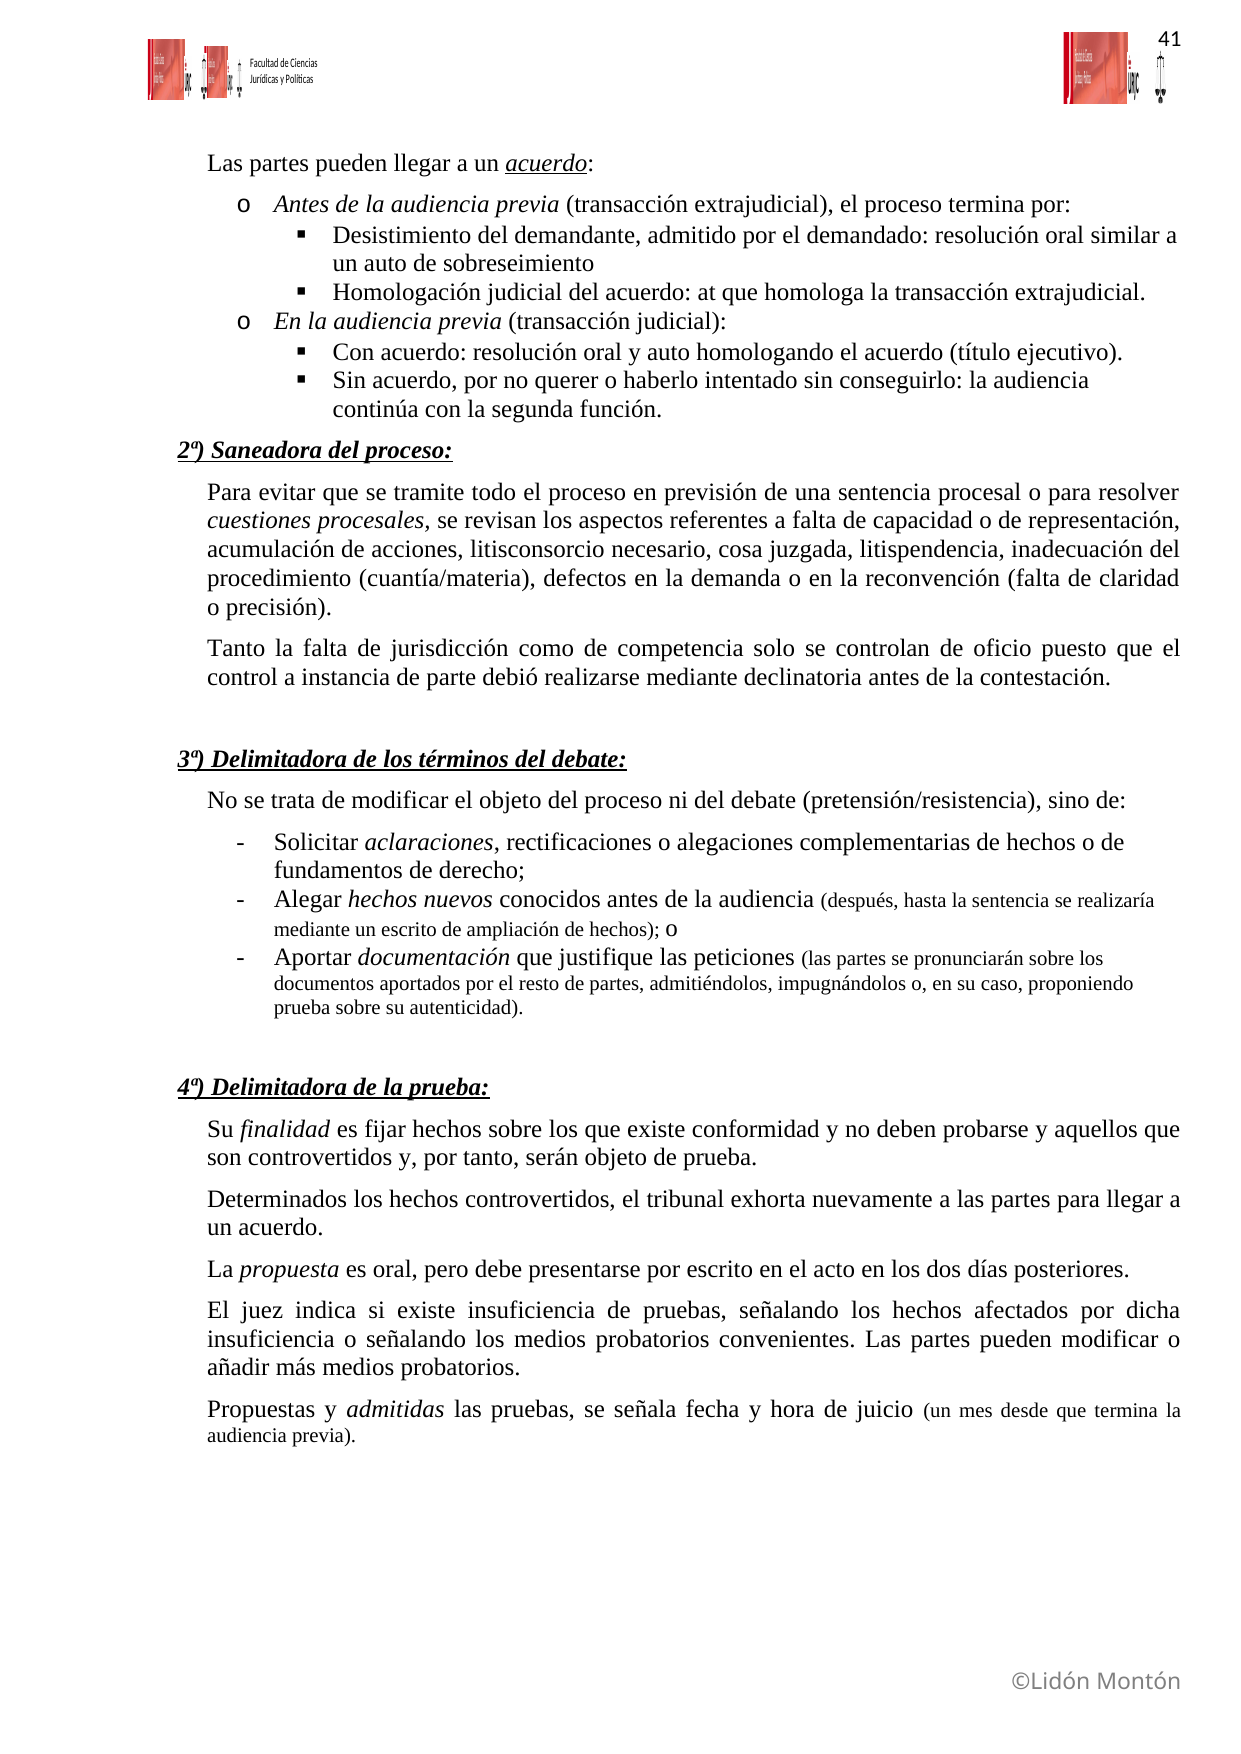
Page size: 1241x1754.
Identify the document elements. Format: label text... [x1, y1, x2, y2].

list Antes de la audiencia previa (transacción extrajudicial), el proceso termina por: [236, 189, 1181, 220]
text Las partes pueden llegar a un acuerdo: [207, 148, 1181, 176]
text 2ª) Saneadora del proceso: [177, 436, 1181, 464]
text La propuesta es oral, pero debe presentarse por escrito en el acto en los dos días posteriores. [207, 1254, 1181, 1282]
text 4ª) Delimitadora de la prueba: [177, 1072, 1181, 1101]
text 3ª) Delimitadora de los términos del debate: [177, 744, 1181, 773]
list Homologación judicial del acuerdo: at que homologa la transacción extrajudicial. [295, 277, 1181, 306]
list Aportar documentación que justifique las peticiones (las partes se pronunciarán sobre los documentos aportados por el resto de partes, admitiéndolos, impugnándolos o, en su caso, proponiendo prueba sobre su autenticidad). [236, 942, 1181, 1019]
list Alegar hechos nuevos conocidos antes de la audiencia (después, hasta la sentencia se realizaría mediante un escrito de ampliación de hechos); o [236, 884, 1181, 942]
list Solicitar aclaraciones, rectificaciones o alegaciones complementarias de hechos o de fundamentos de derecho; [236, 827, 1181, 884]
list Desistimiento del demandante, admitido por el demandado: resolución oral similar a un auto de sobreseimiento [295, 220, 1181, 277]
text Su finalidad es fijar hechos sobre los que existe conformidad y no deben probarse y aquellos que son controvertidos y, por tanto, serán objeto de prueba. [207, 1114, 1181, 1171]
list Con acuerdo: resolución oral y auto homologando el acuerdo (título ejecutivo). [295, 337, 1181, 366]
text El juez indica si existe insuficiencia de pruebas, señalando los hechos afectados por dicha insuficiencia o señalando los medios probatorios convenientes. Las partes pueden modificar o añadir más medios probatorios. [207, 1295, 1181, 1381]
text Determinados los hechos controvertidos, el tribunal exhorta nuevamente a las partes para llegar a un acuerdo. [207, 1184, 1181, 1241]
list Sin acuerdo, por no querer o haberlo intentado sin conseguirlo: la audiencia continúa con la segunda función. [295, 366, 1181, 423]
list En la audiencia previa (transacción judicial): [236, 306, 1181, 337]
text Tanto la falta de jurisdicción como de competencia solo se controlan de oficio puesto que el control a instancia de parte debió realizarse mediante declinatoria antes de la contestación. [207, 633, 1181, 691]
text Para evitar que se tramite todo el proceso en previsión de una sentencia procesal o para resolver cuestiones procesales, se revisan los aspectos referentes a falta de capacidad o de representación, acumulación de acciones, litisconsorcio necesario, cosa juzgada, litispendencia, inadecuación del procedimiento (cuantía/materia), defectos en la demanda o en la reconvención (falta de claridad o precisión). [207, 477, 1181, 621]
text No se trata de modificar el objeto del proceso ni del debate (pretensión/resistencia), sino de: [207, 786, 1181, 814]
text Propuestas y admitidas las pruebas, se señala fecha y hora de juicio (un mes desde que termina la audiencia previa). [207, 1394, 1181, 1447]
